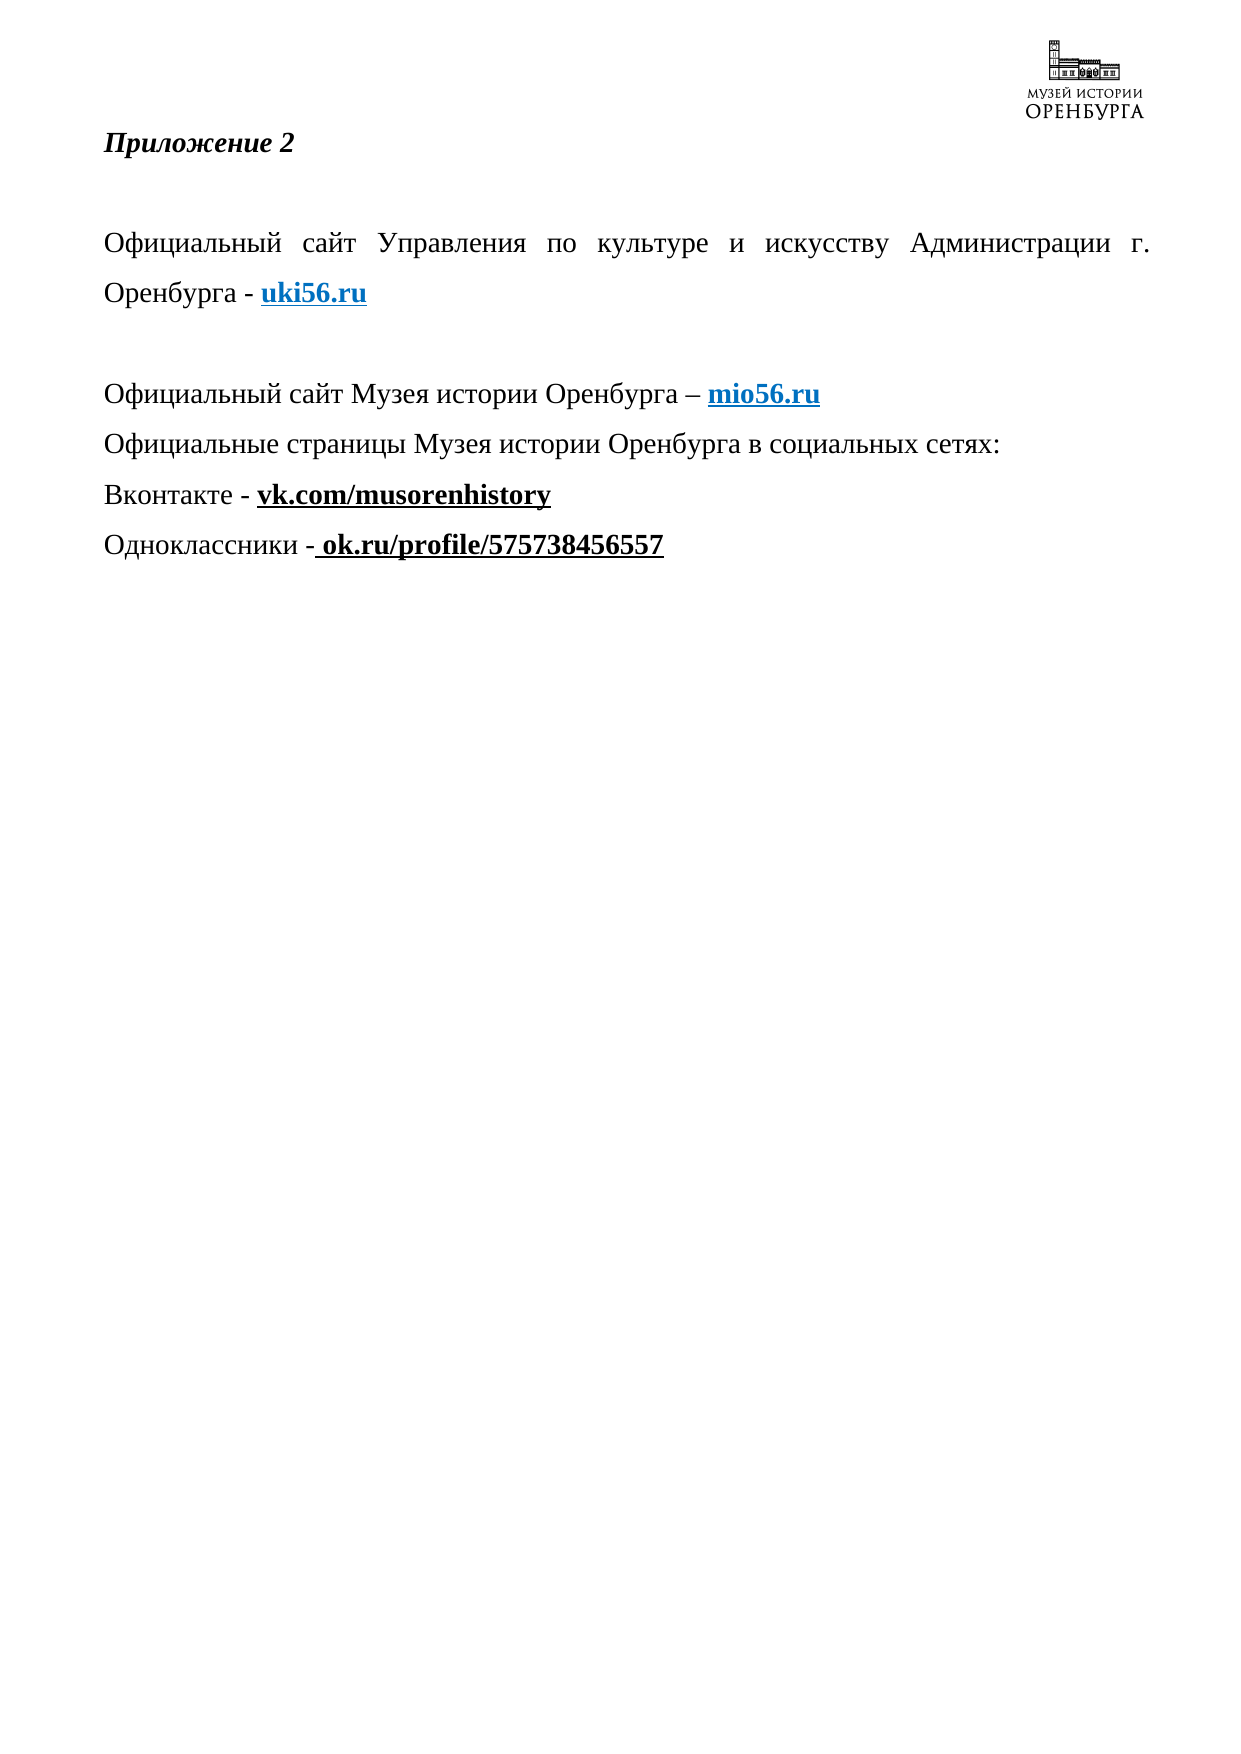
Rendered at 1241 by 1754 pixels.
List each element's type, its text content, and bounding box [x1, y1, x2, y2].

text Одноклассники - ok.ru/profile/575738456557 [103, 527, 1152, 561]
picture [1019, 29, 1152, 125]
text Официальный сайт Управления по культуре и искусству Администрации г. Оренбурга - uki56.ru [103, 225, 1152, 309]
text Вконтакте - vk.com/musorenhistory [103, 477, 1152, 510]
text Официальный сайт Музея истории Оренбурга – mio56.ru [103, 376, 1152, 410]
text Приложение 2 [103, 125, 1152, 158]
text Официальные страницы Музея истории Оренбурга в социальных сетях: [103, 427, 1152, 460]
